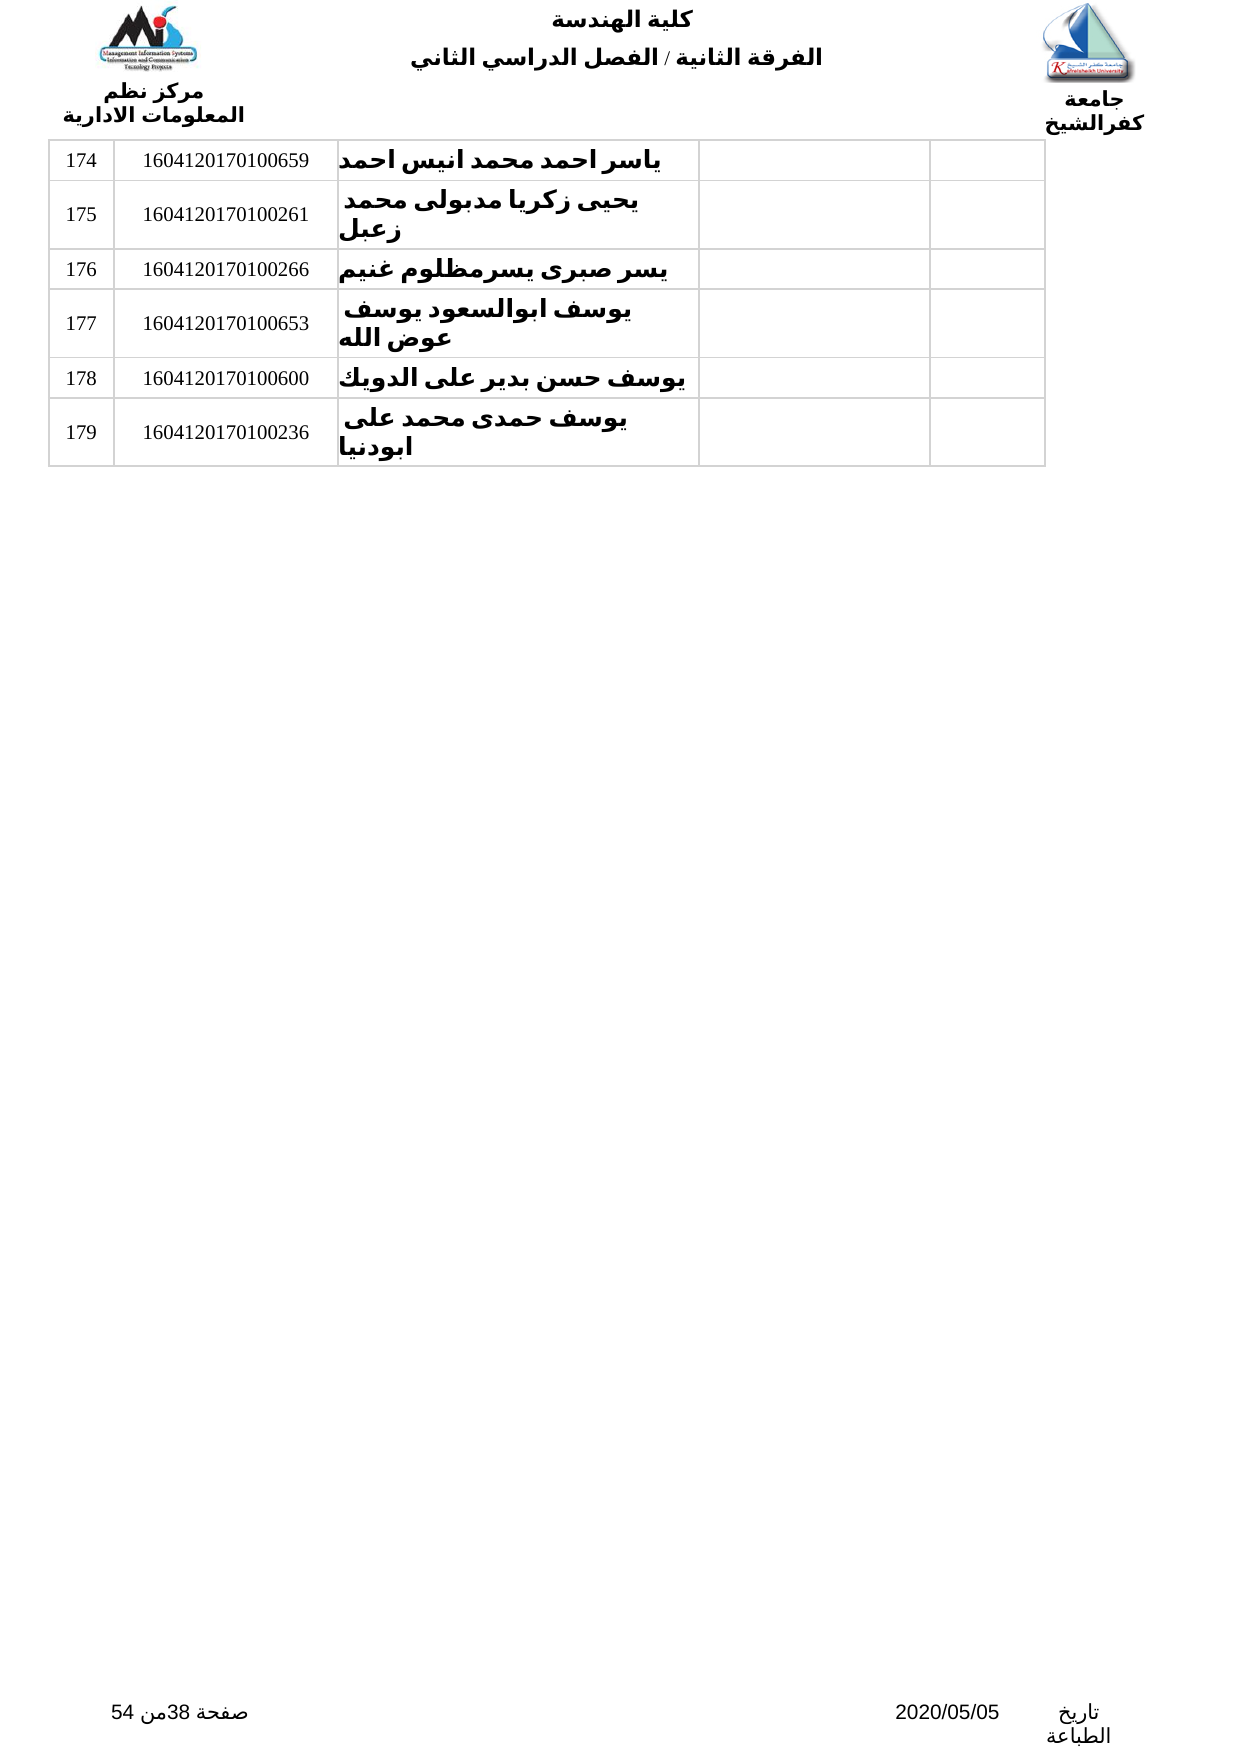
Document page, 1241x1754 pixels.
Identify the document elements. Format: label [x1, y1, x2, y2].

table_header [49, 139, 1172, 468]
picture [1036, 0, 1137, 83]
picture [95, 0, 202, 72]
